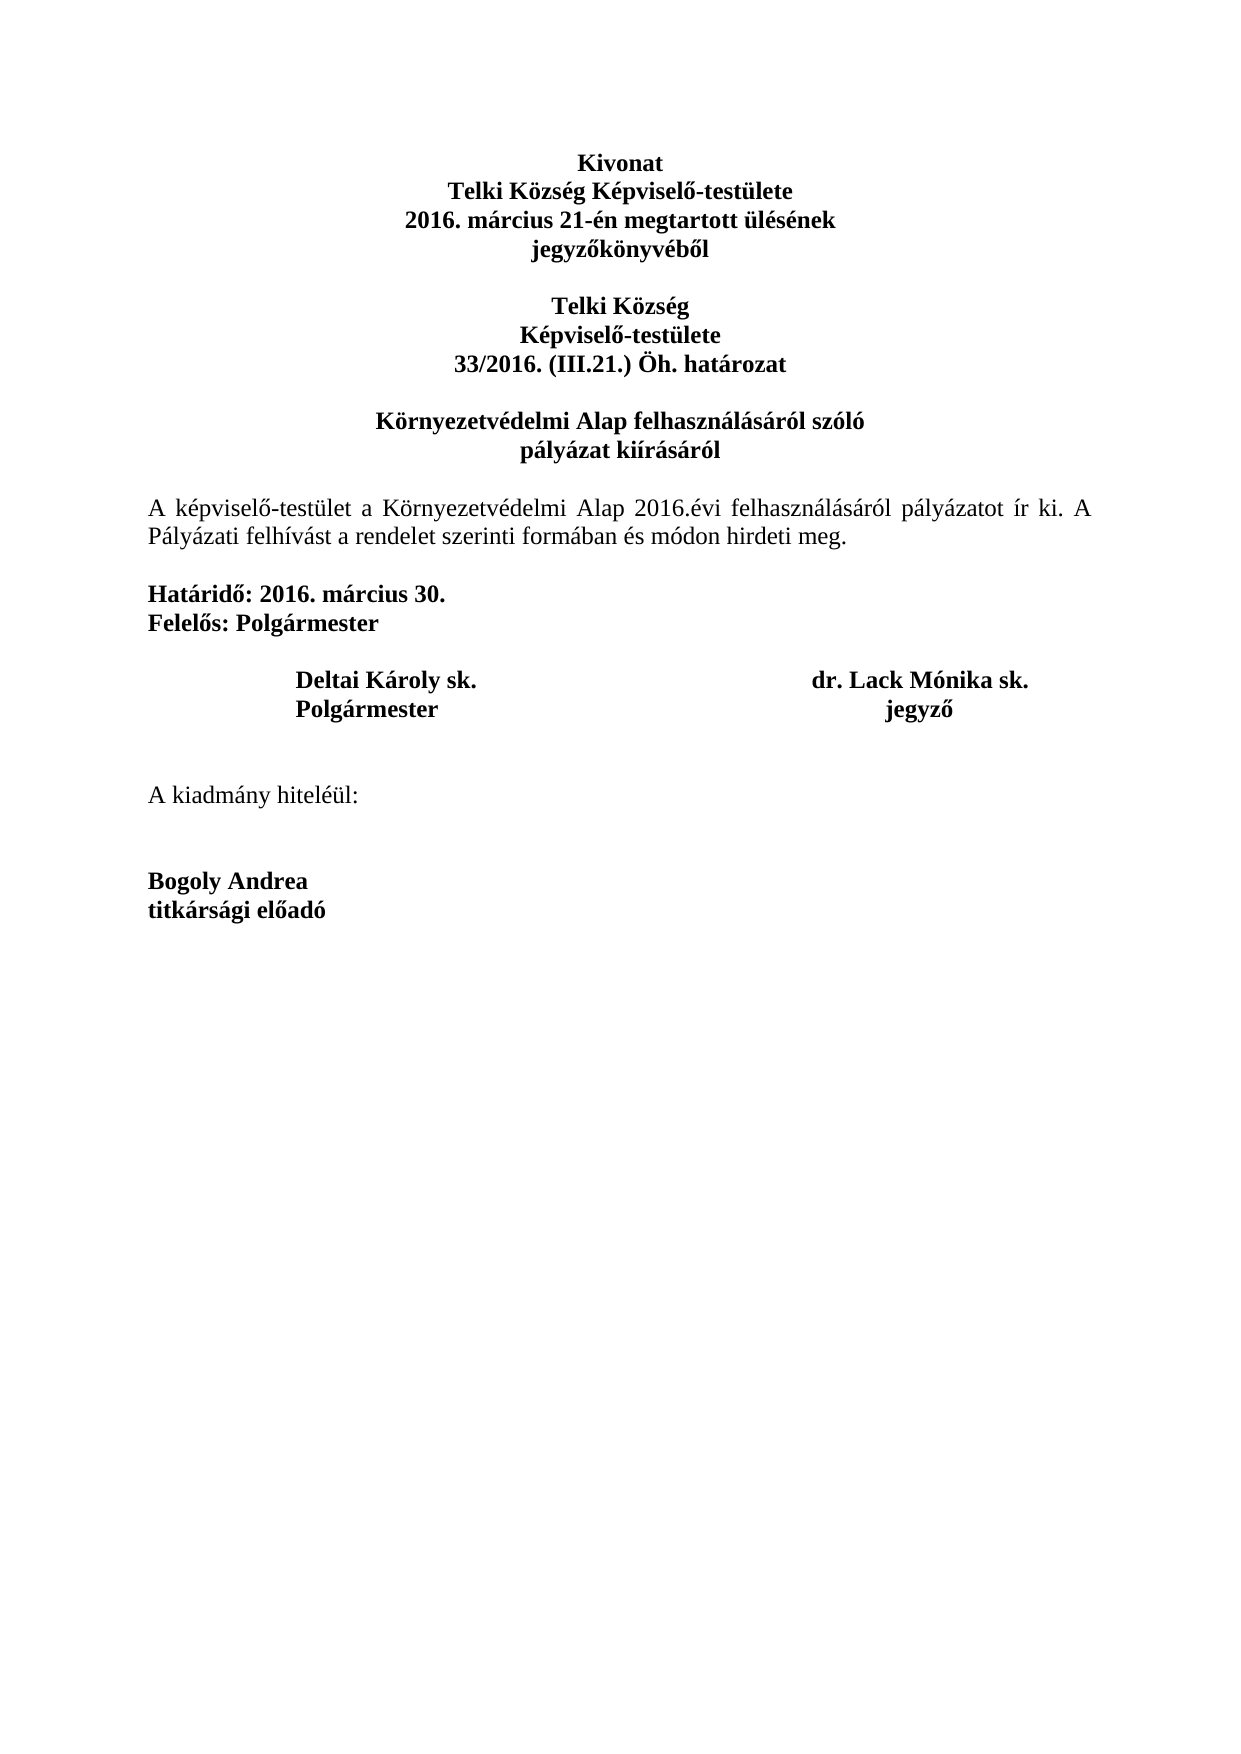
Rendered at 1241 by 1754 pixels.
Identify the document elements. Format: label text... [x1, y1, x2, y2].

text Határidő: 2016. március 30. [148, 579, 1093, 608]
text jegyzőkönyvéből [148, 234, 1093, 263]
text A képviselő-testület a Környezetvédelmi Alap 2016.évi felhasználásáról pályázatot ír ki. A Pályázati felhívást a rendelet szerinti formában és módon hirdeti meg. [148, 493, 1093, 550]
text 2016. március 21-én megtartott ülésének [148, 205, 1093, 234]
text Telki Község [148, 291, 1093, 320]
text pályázat kiírásáról [148, 435, 1093, 464]
text 33/2016. (III.21.) Öh. határozat [148, 349, 1093, 378]
text Kivonat [148, 148, 1093, 176]
text titkársági előadó [148, 895, 1093, 924]
text Környezetvédelmi Alap felhasználásáról szóló [148, 406, 1093, 435]
text Deltai Károly sk. dr. Lack Mónika sk. [221, 665, 1077, 694]
text A kiadmány hiteléül: [148, 780, 1093, 809]
text Bogoly Andrea [148, 866, 1093, 895]
text Felelős: Polgármester [148, 608, 1093, 636]
text Polgármester jegyző [221, 694, 1077, 723]
text Telki Község Képviselő-testülete [148, 176, 1093, 205]
text Képviselő-testülete [148, 320, 1093, 349]
